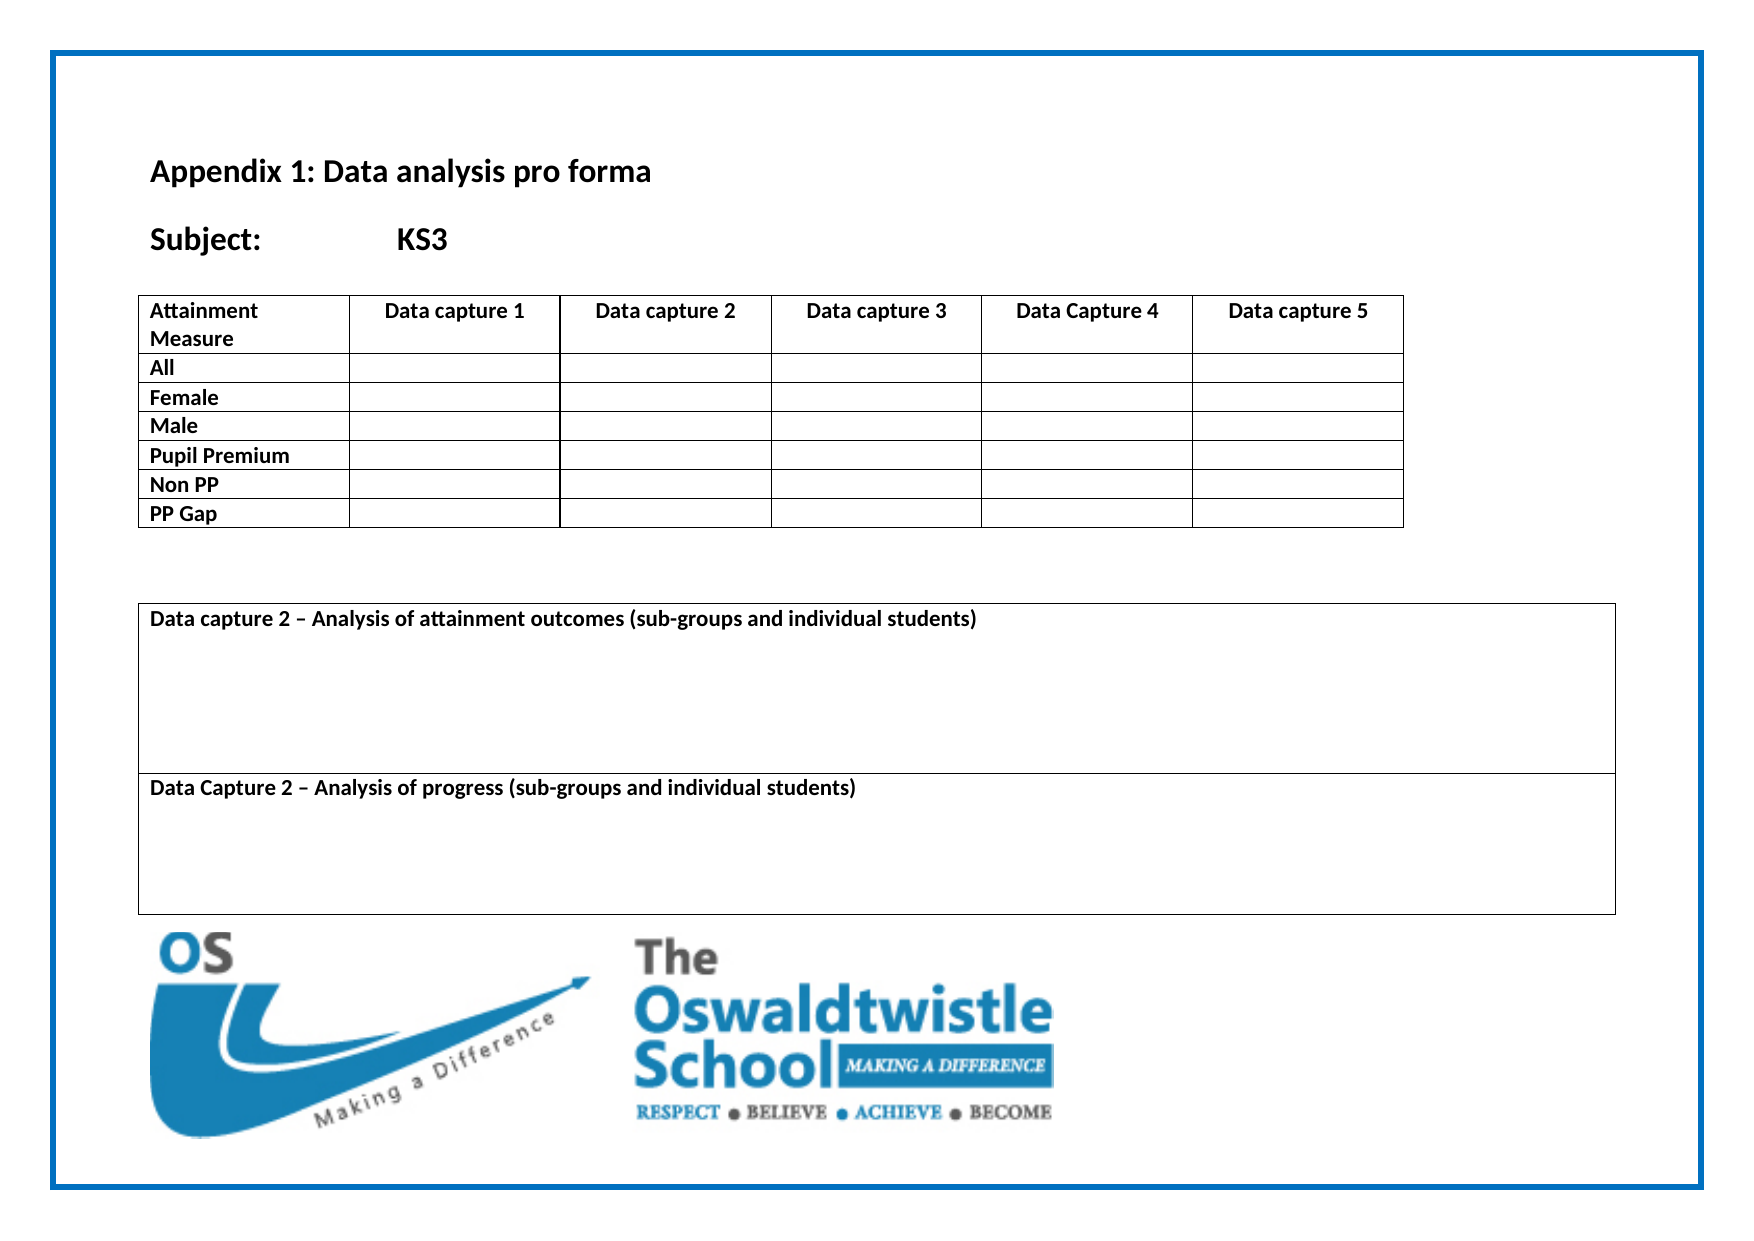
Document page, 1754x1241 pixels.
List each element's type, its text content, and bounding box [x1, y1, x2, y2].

table_header Data capture 2 – Analysis of attainment outcomes (sub-groups and individual students) [139, 604, 1615, 772]
table_cell All [139, 354, 349, 382]
table_cell [561, 499, 771, 527]
table_cell [1193, 412, 1403, 440]
table_cell [1193, 354, 1403, 382]
table_cell [350, 354, 559, 382]
table_cell [561, 412, 771, 440]
table_header Data capture 1 [350, 296, 559, 352]
table_cell [1193, 470, 1403, 498]
table_cell [350, 412, 559, 440]
picture [150, 932, 1054, 1139]
table_cell [772, 383, 981, 411]
table_cell Non PP [139, 470, 349, 498]
table_cell [350, 441, 559, 469]
table_cell Data Capture 2 – Analysis of progress (sub-groups and individual students) [139, 774, 1615, 914]
table_cell Female [139, 383, 349, 411]
table_cell PP Gap [139, 499, 349, 527]
table_header Data Capture 4 [982, 296, 1192, 352]
table_cell [350, 383, 559, 411]
table_cell [350, 499, 559, 527]
table_cell [1193, 441, 1403, 469]
table_cell [982, 470, 1192, 498]
table_cell [982, 441, 1192, 469]
table_cell [772, 354, 981, 382]
table_cell [772, 412, 981, 440]
table_header Data capture 5 [1193, 296, 1403, 352]
table_cell [982, 412, 1192, 440]
table_cell [772, 470, 981, 498]
table_cell [350, 470, 559, 498]
table_cell [772, 441, 981, 469]
text Subject: KS3 [150, 218, 1604, 258]
table_header Data capture 3 [772, 296, 981, 352]
table_cell [982, 499, 1192, 527]
table_cell [561, 383, 771, 411]
table_cell [1193, 383, 1403, 411]
table_cell [772, 499, 981, 527]
table_cell [561, 354, 771, 382]
table_cell [1193, 499, 1403, 527]
table_cell Male [139, 412, 349, 440]
table_cell Pupil Premium [139, 441, 349, 469]
table_cell [561, 441, 771, 469]
text Appendix 1: Data analysis pro forma [150, 150, 1604, 191]
table_cell [982, 354, 1192, 382]
table_header Data capture 2 [561, 296, 771, 352]
table_header Attainment Measure [139, 296, 349, 352]
table_cell [561, 470, 771, 498]
table_cell [982, 383, 1192, 411]
